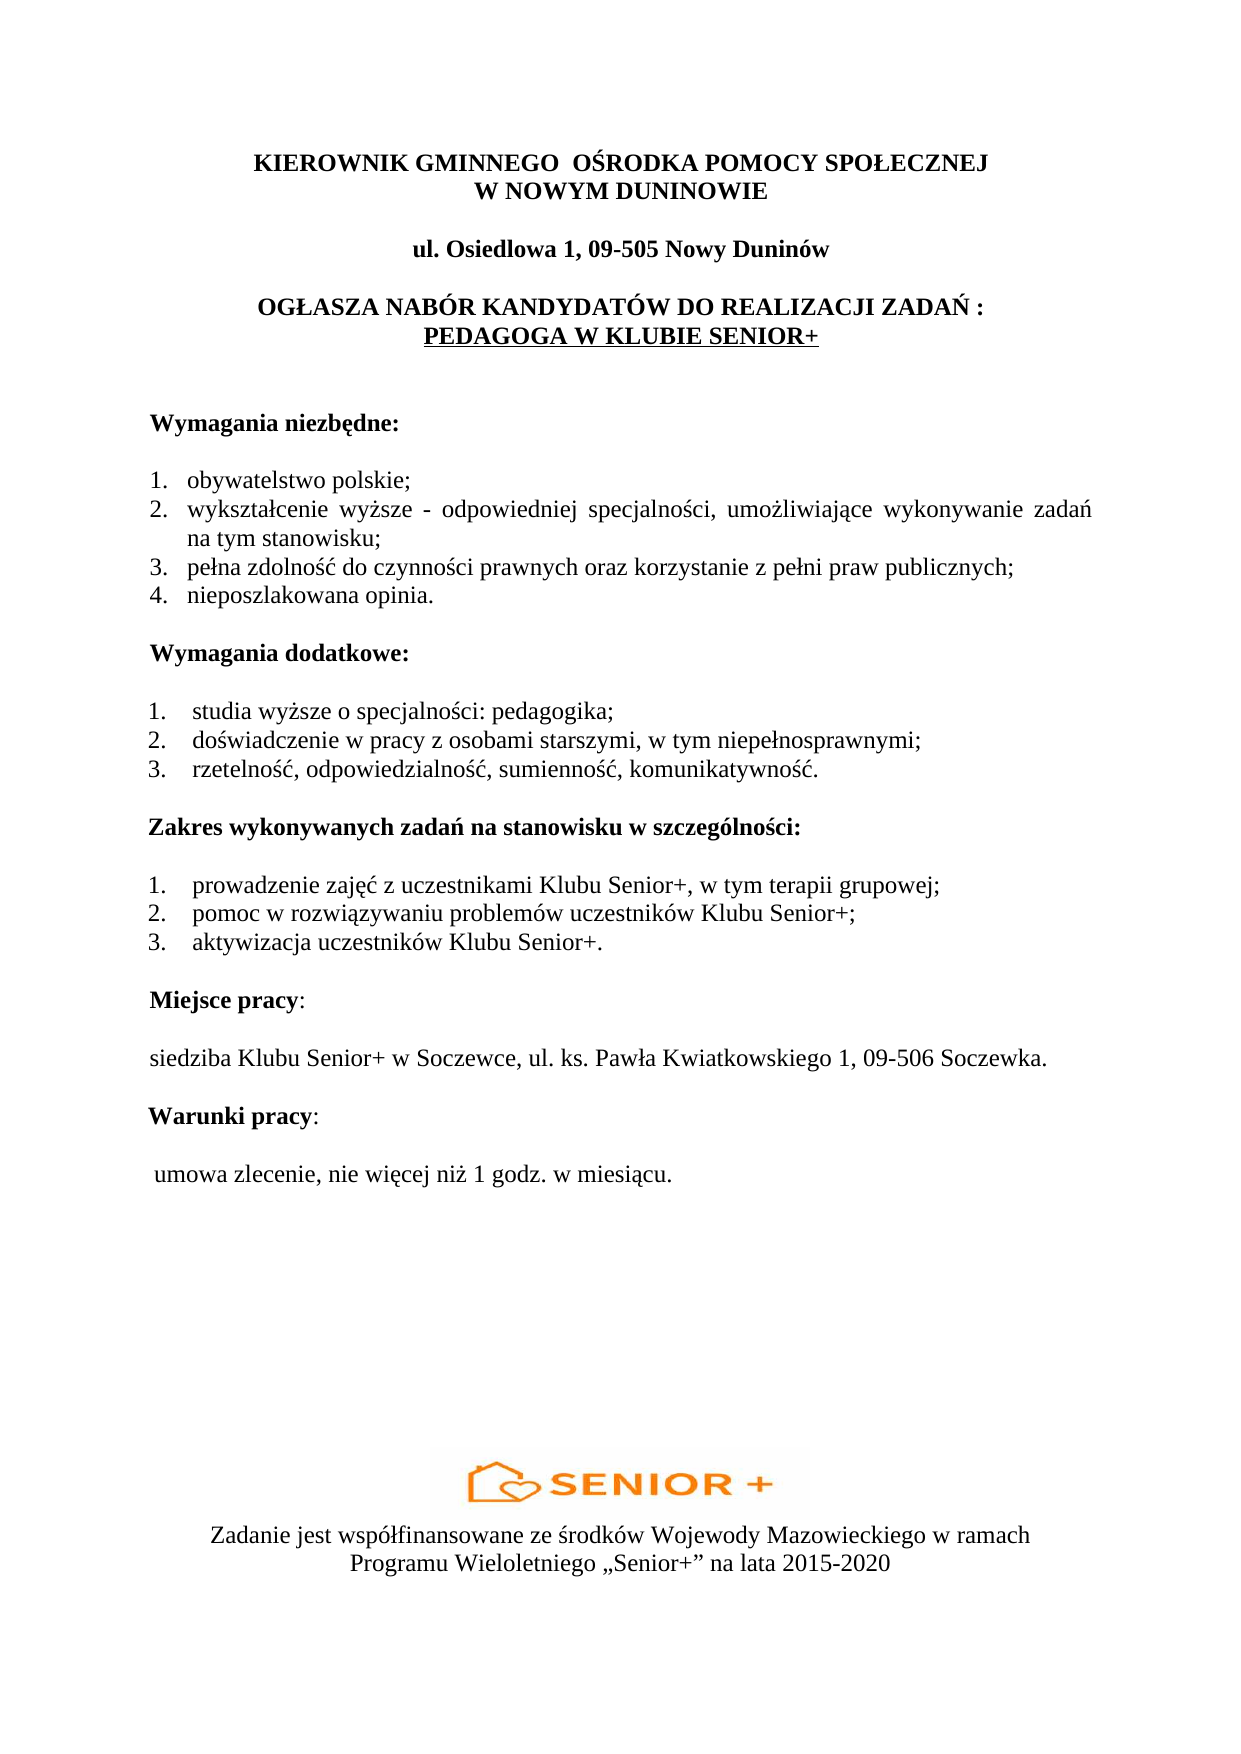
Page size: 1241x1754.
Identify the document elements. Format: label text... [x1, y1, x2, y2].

text Warunki pracy: [148, 1101, 1093, 1130]
text Zakres wykonywanych zadań na stanowisku w szczególności: [148, 812, 1093, 841]
text OGŁASZA NABÓR KANDYDATÓW DO REALIZACJI ZADAŃ : PEDAGOGA W KLUBIE SENIOR+ [149, 292, 1093, 378]
list pomoc w rozwiązywaniu problemów uczestników Klubu Senior+; [148, 898, 1093, 927]
list obywatelstwo polskie; [149, 466, 1093, 494]
text Wymagania dodatkowe: [149, 638, 1093, 667]
list aktywizacja uczestników Klubu Senior+. [148, 927, 1093, 956]
text Miejsce pracy: [149, 985, 1093, 1014]
text ul. Osiedlowa 1, 09-505 Nowy Duninów [149, 234, 1093, 263]
text siedziba Klubu Senior+ w Soczewce, ul. ks. Pawła Kwiatkowskiego 1, 09-506 Soczewka. [149, 1043, 1093, 1072]
list wykształcenie wyższe - odpowiedniej specjalności, umożliwiające wykonywanie zadań na tym stanowisku; [149, 494, 1093, 552]
picture [430, 1447, 810, 1520]
text KIEROWNIK GMINNEGO OŚRODKA POMOCY SPOŁECZNEJ W NOWYM DUNINOWIE [149, 148, 1093, 205]
list prowadzenie zajęć z uczestnikami Klubu Senior+, w tym terapii grupowej; [148, 870, 1093, 898]
list studia wyższe o specjalności: pedagogika; [148, 696, 1093, 725]
list doświadczenie w pracy z osobami starszymi, w tym niepełnosprawnymi; [148, 725, 1093, 754]
list rzetelność, odpowiedzialność, sumienność, komunikatywność. [148, 754, 1093, 783]
text Wymagania niezbędne: [149, 408, 1093, 436]
list pełna zdolność do czynności prawnych oraz korzystanie z pełni praw publicznych; [149, 552, 1093, 581]
list nieposzlakowana opinia. [149, 581, 1093, 609]
text umowa zlecenie, nie więcej niż 1 godz. w miesiącu. [148, 1159, 1093, 1188]
